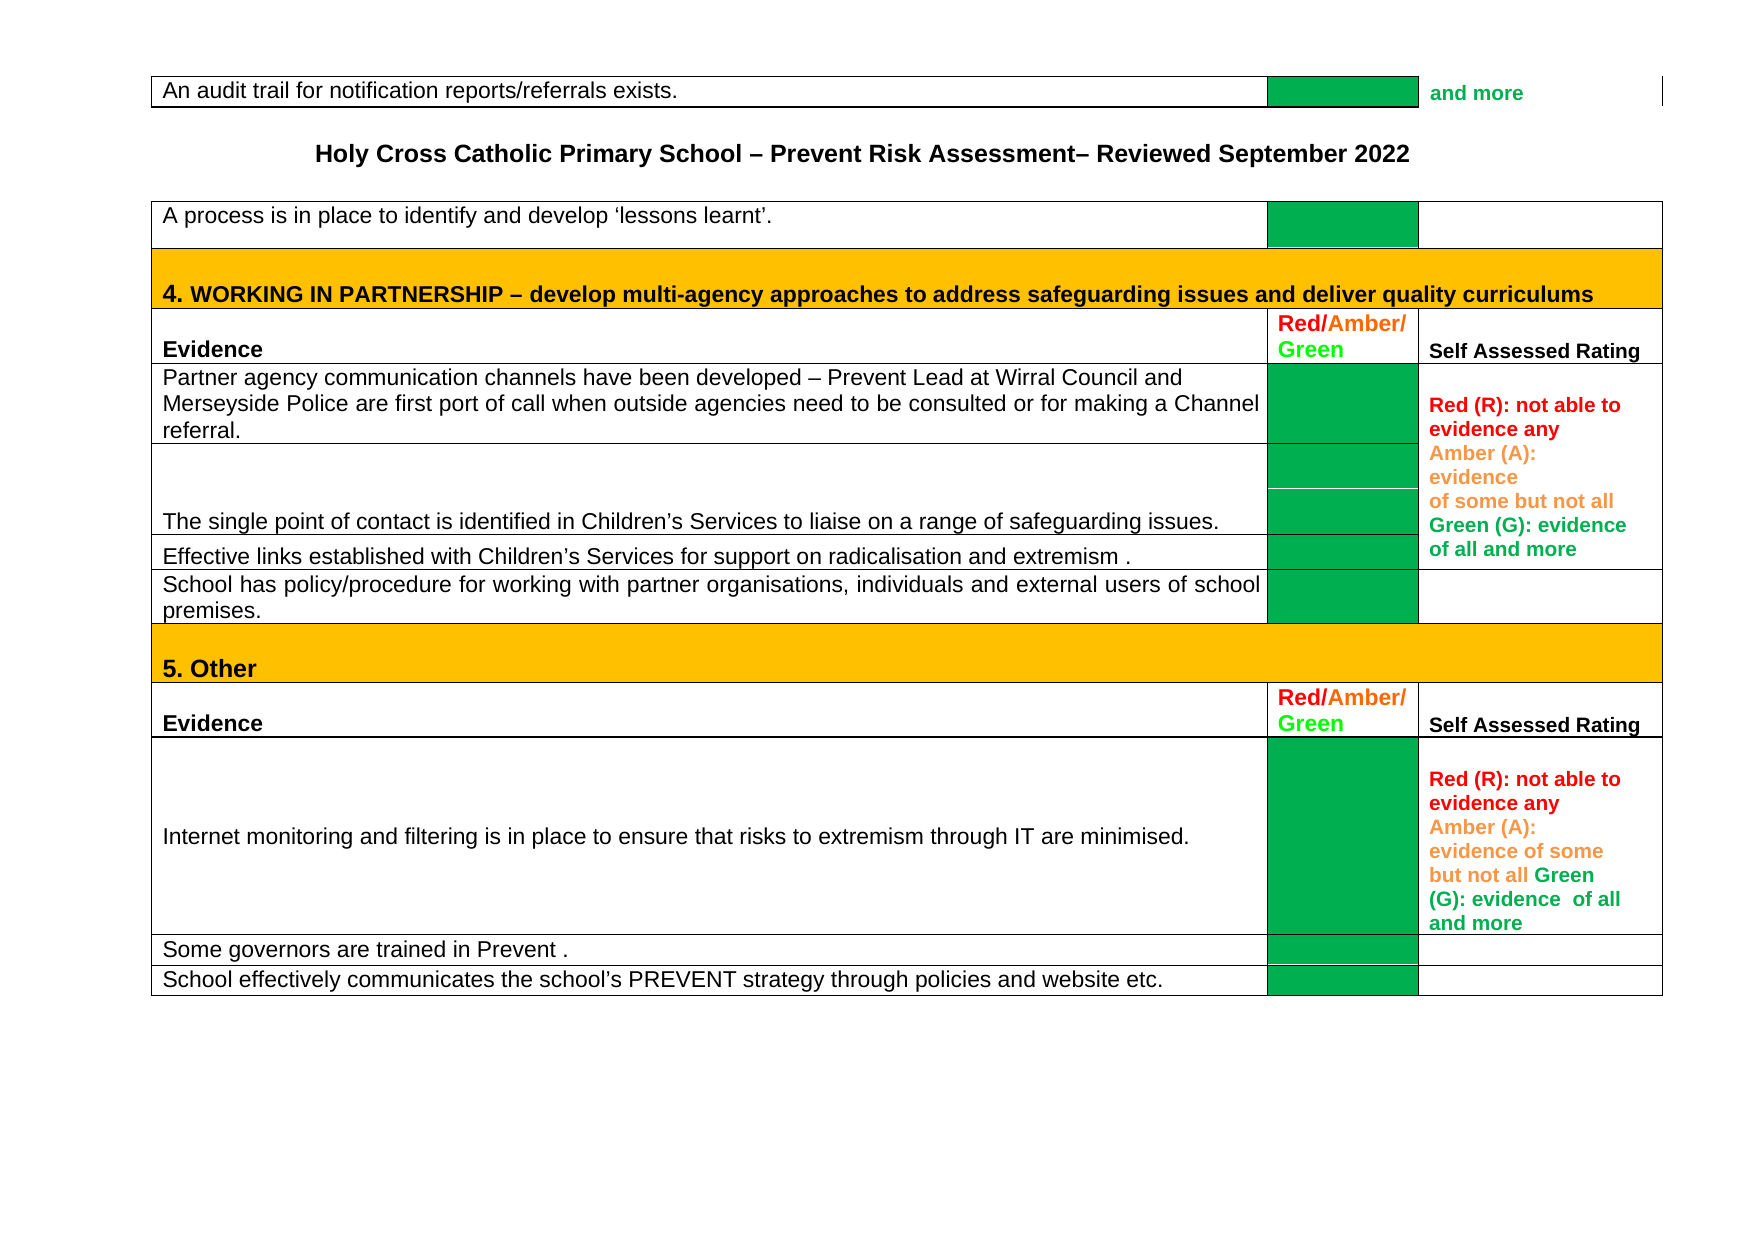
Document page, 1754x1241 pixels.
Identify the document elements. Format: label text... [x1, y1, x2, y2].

table_cell An audit trail for notification reports/referrals exists. [152, 77, 1267, 106]
table_cell The single point of contact is identified in Children’s Services to liaise on a range of safeguarding issues. [152, 489, 1267, 534]
table_cell Red (R): not able to evidence any Amber (A): evidence of some but not all Green (G): evidence of all and more [1419, 738, 1662, 934]
table_cell Evidence [152, 309, 1267, 362]
table_cell School has policy/procedure for working with partner organisations, individuals and external users of school premises. [152, 570, 1267, 623]
table_cell [1268, 738, 1418, 934]
table_cell [1268, 935, 1418, 964]
table_cell Effective links established with Children’s Services for support on radicalisation and extremism . [152, 535, 1267, 569]
table_cell [1419, 935, 1662, 964]
table_cell [1419, 570, 1662, 623]
table_cell [1268, 77, 1418, 106]
table_header [1268, 202, 1418, 247]
table_cell 5. Other [152, 624, 1662, 682]
table_header [1419, 202, 1662, 247]
table_cell 4. WORKING IN PARTNERSHIP – develop multi-agency approaches to address safeguarding issues and deliver quality curriculums [152, 249, 1662, 308]
table_cell Evidence [152, 683, 1267, 736]
table_cell Red (R): not able to evidence any Amber (A): evidence [1419, 364, 1662, 488]
text Holy Cross Catholic Primary School – Prevent Risk Assessment– Reviewed September 2022 [0, 138, 1411, 167]
table_header A process is in place to identify and develop ‘lessons learnt’. [152, 202, 1267, 247]
table_cell Internet monitoring and filtering is in place to ensure that risks to extremism through IT are minimised. [152, 738, 1267, 934]
table_cell School effectively communicates the school’s PREVENT strategy through policies and website etc. [152, 966, 1267, 995]
table_cell Some governors are trained in Prevent . [152, 935, 1267, 964]
table_cell [152, 444, 1267, 488]
table_cell [1268, 966, 1418, 995]
table_cell [1268, 535, 1418, 569]
table_cell [1268, 444, 1418, 488]
table_cell Red/Amber/ Green [1268, 309, 1418, 362]
table_cell [1419, 966, 1662, 995]
table_cell Partner agency communication channels have been developed – Prevent Lead at Wirral Council and Merseyside Police are first port of call when outside agencies need to be consulted or for making a Channel referral. [152, 364, 1267, 443]
table_cell Self Assessed Rating [1419, 683, 1662, 736]
table_cell of some but not all Green (G): evidence of all and more [1419, 489, 1662, 569]
table_cell [1268, 364, 1418, 443]
table_cell [1268, 570, 1418, 623]
table_cell Red/Amber/ Green [1268, 683, 1418, 736]
table_cell [1268, 489, 1418, 534]
table_cell Self Assessed Rating [1419, 309, 1662, 362]
